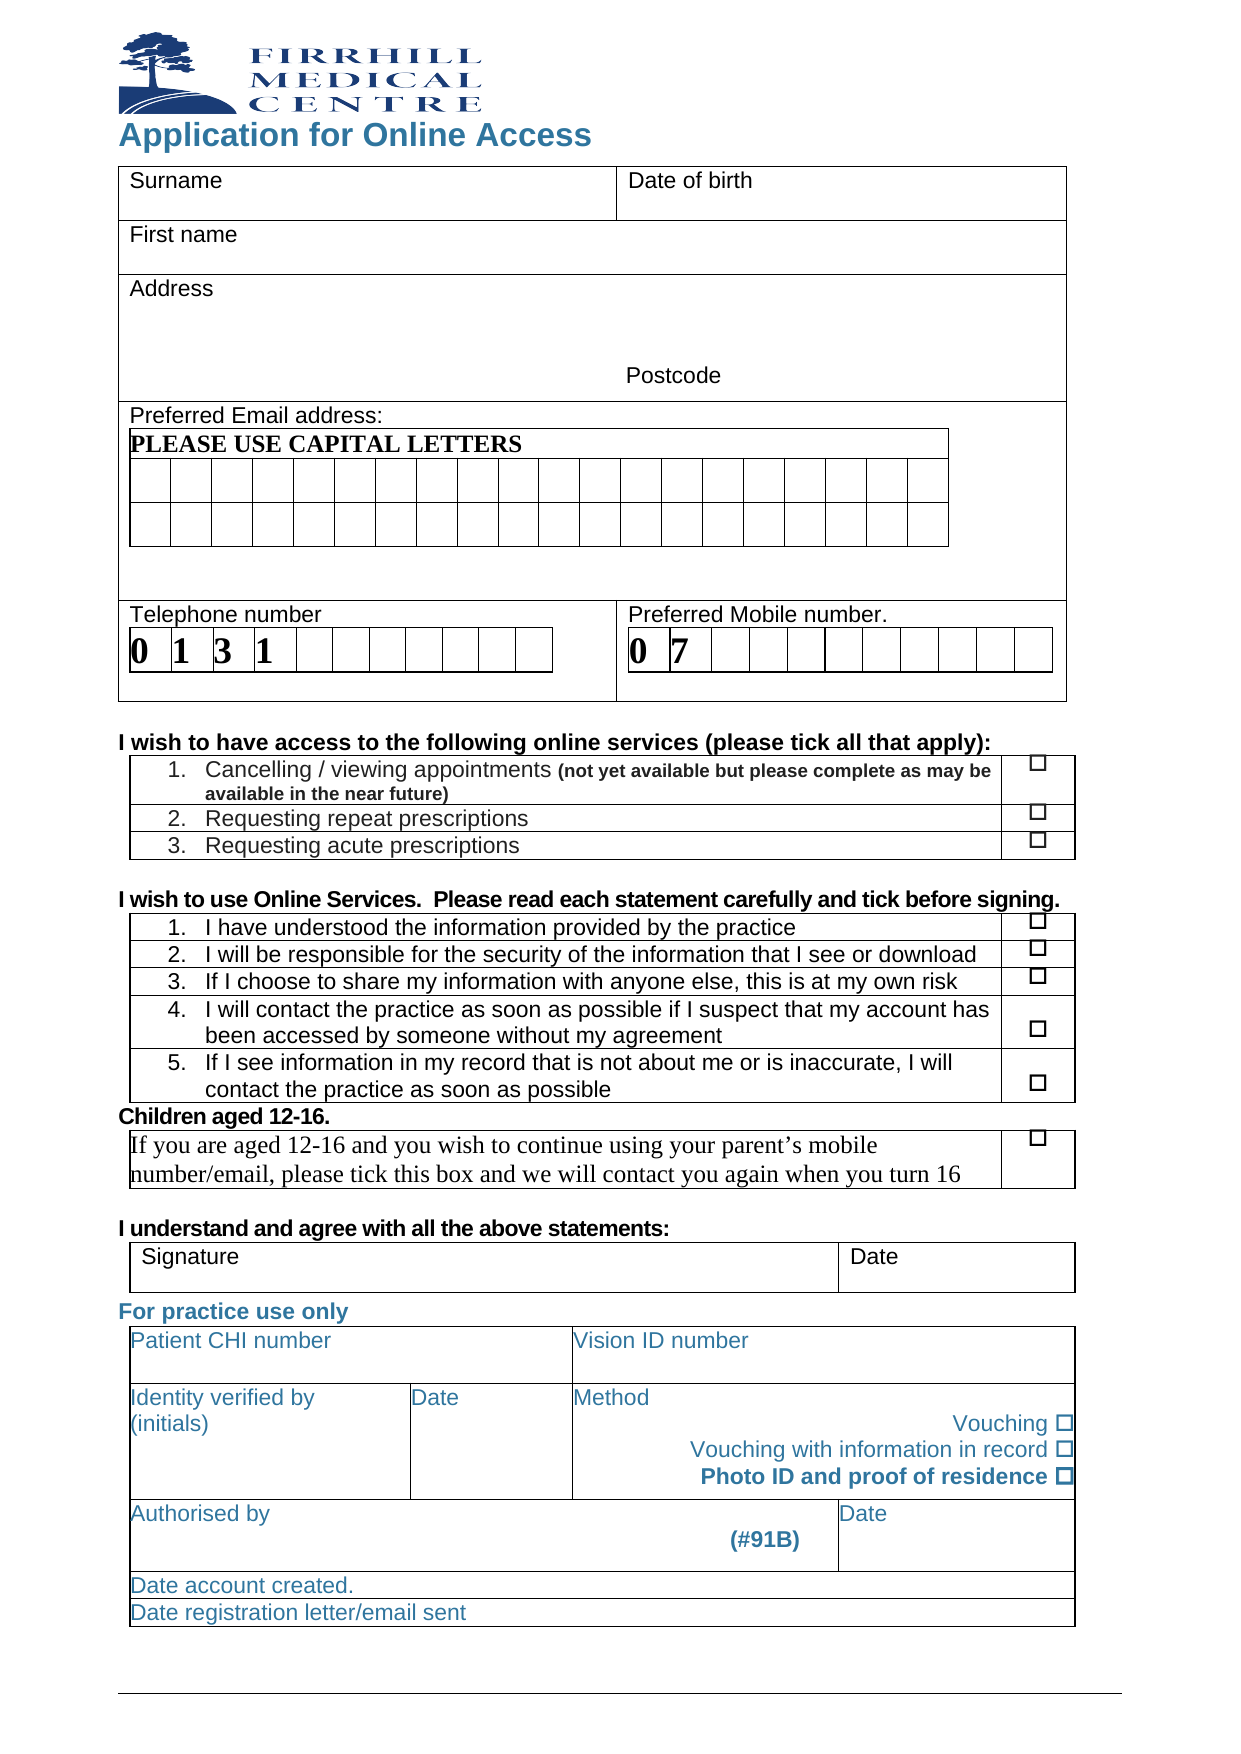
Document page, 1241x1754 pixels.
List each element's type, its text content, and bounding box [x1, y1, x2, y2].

table_cell Preferred Mobile number. [617, 601, 1066, 701]
picture [118, 32, 482, 114]
table_cell [1002, 1049, 1074, 1102]
table_cell Requesting acute prescriptions [131, 832, 1001, 859]
table_cell Date account created. [131, 1572, 1074, 1598]
table_cell [1002, 996, 1074, 1048]
table_cell Date registration letter/email sent [131, 1599, 1074, 1626]
table_header Signature [131, 1243, 838, 1292]
table_cell Authorised by (#91B) [131, 1500, 838, 1571]
table_header Vision ID number [573, 1327, 1074, 1382]
table_cell I will contact the practice as soon as possible if I suspect that my account has been accessed by someone without my agreement [131, 996, 1001, 1048]
table_cell [1002, 805, 1074, 831]
text Children aged 12-16. [118, 1103, 1122, 1129]
table_header [1002, 756, 1074, 804]
table_cell Method Vouching Vouching with information in record Photo ID and proof of residence [573, 1384, 1074, 1499]
subtitle Application for Online Access [118, 115, 1122, 153]
text I understand and agree with all the above statements: [118, 1215, 1122, 1242]
table_header Date [839, 1243, 1074, 1292]
table_cell Date [839, 1500, 1074, 1571]
table_cell Preferred Email address: [119, 402, 1066, 600]
text I wish to use Online Services. Please read each statement carefully and tick before signing. [118, 886, 1122, 912]
subtitle For practice use only [118, 1293, 1122, 1326]
table_header [1002, 1131, 1074, 1188]
table_cell Identity verified by (initials) [131, 1384, 410, 1499]
table_cell If I choose to share my information with anyone else, this is at my own risk [131, 968, 1001, 994]
table_header I have understood the information provided by the practice [131, 914, 1001, 940]
table_cell [1002, 968, 1074, 994]
table_cell Requesting repeat prescriptions [131, 805, 1001, 831]
table_cell [1002, 941, 1074, 967]
table_header Cancelling / viewing appointments (not yet available but please complete as may be available in the near future) [131, 756, 1001, 804]
table_header Patient CHI number [131, 1327, 572, 1382]
table_header [1002, 914, 1074, 940]
table_cell First name [119, 221, 1066, 273]
table_cell [1002, 832, 1074, 859]
table_header Date of birth [617, 167, 1066, 220]
table_cell If I see information in my record that is not about me or is inaccurate, I will contact the practice as soon as possible [131, 1049, 1001, 1102]
table_header Surname [119, 167, 616, 220]
table_cell Address Postcode [119, 275, 1066, 401]
table_cell Date [411, 1384, 572, 1499]
table_cell I will be responsible for the security of the information that I see or download [131, 941, 1001, 967]
subtitle I wish to have access to the following online services (please tick all that apply): [118, 728, 1122, 755]
table_header If you are aged 12-16 and you wish to continue using your parent’s mobile number/email, please tick this box and we will contact you again when you turn 16 [131, 1131, 1001, 1188]
table_cell Telephone number [119, 601, 616, 701]
